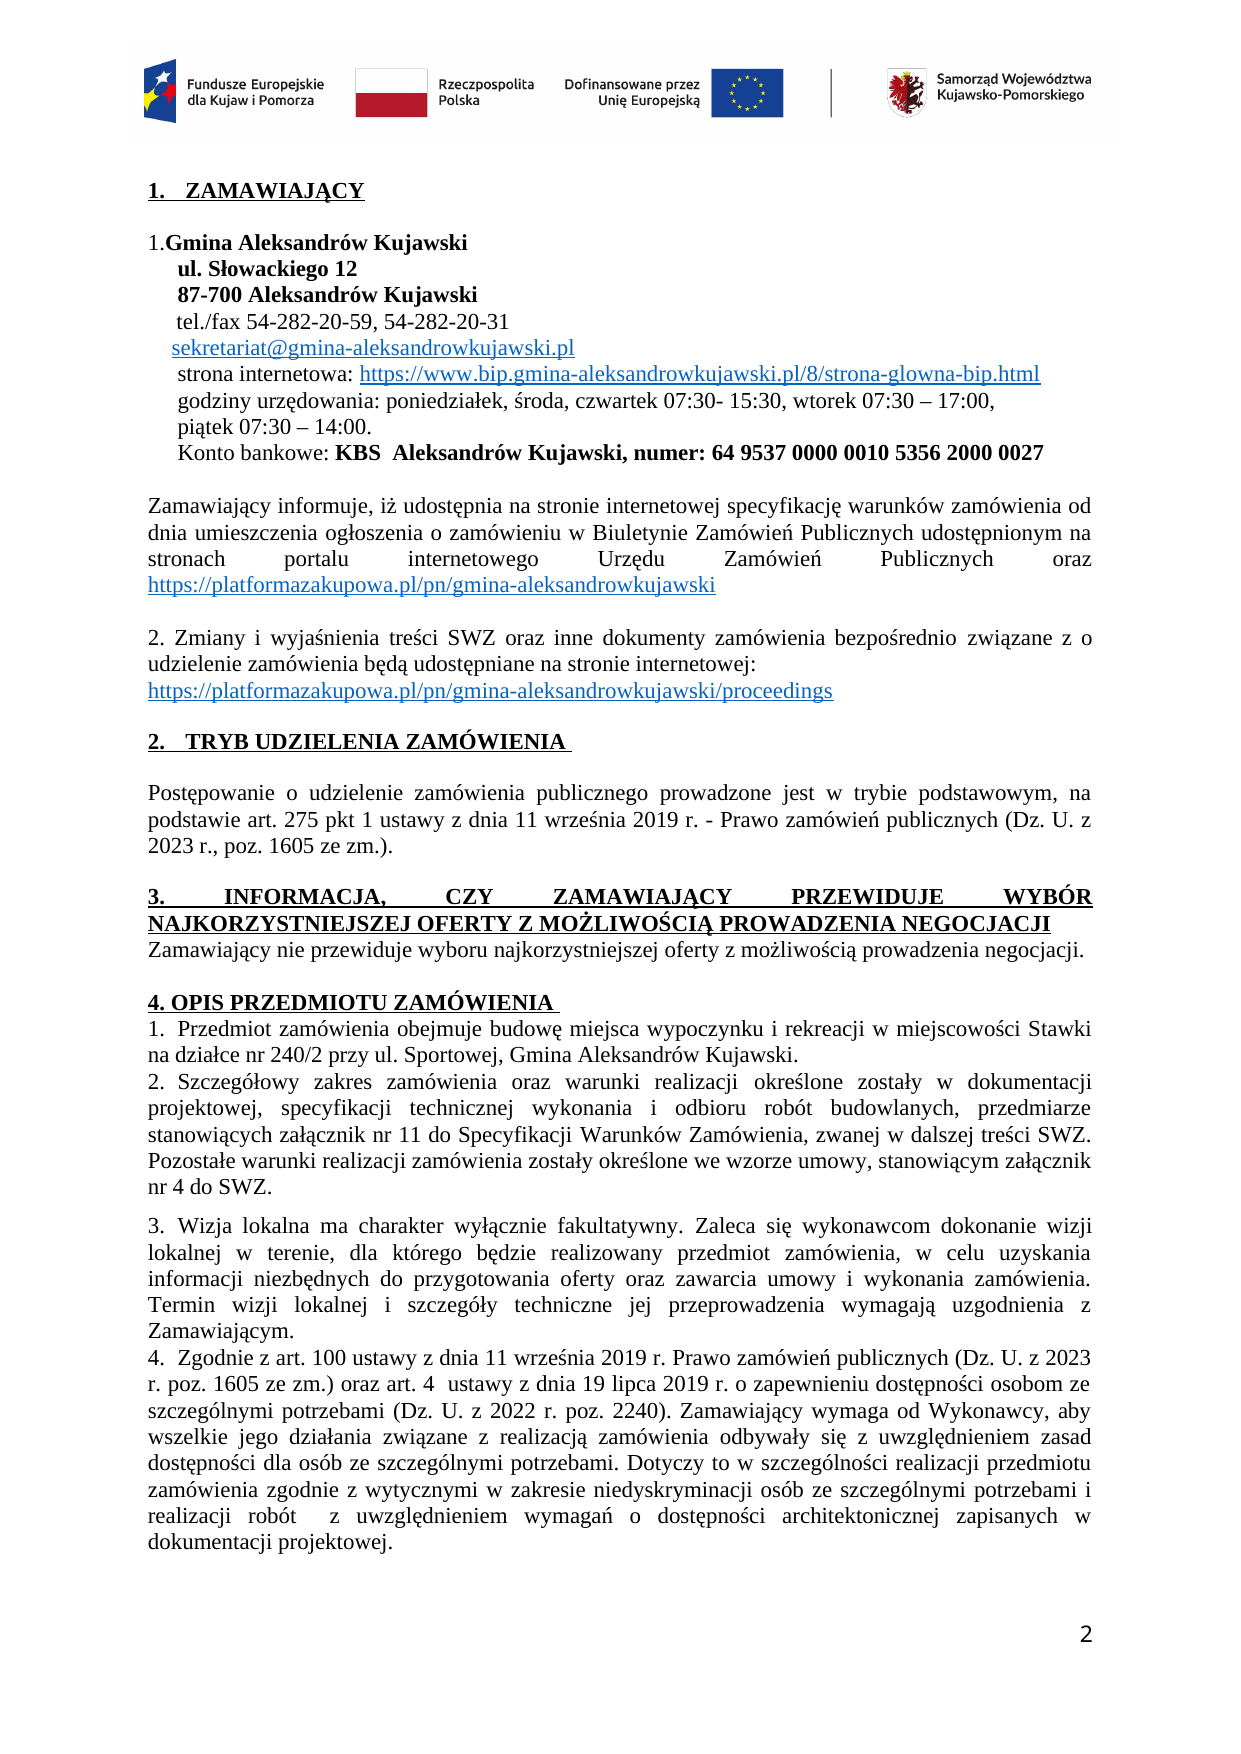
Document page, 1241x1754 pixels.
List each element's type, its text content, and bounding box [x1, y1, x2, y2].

list Przedmiot zamówienia obejmuje budowę miejsca wypoczynku i rekreacji w miejscowości Stawki na działce nr 240/2 przy ul. Sportowej, Gmina Aleksandrów Kujawski. [148, 1015, 1093, 1068]
text ul. Słowackiego 12 [177, 255, 1093, 281]
text 2. Zmiany i wyjaśnienia treści SWZ oraz inne dokumenty zamówienia bezpośrednio związane z o udzielenie zamówienia będą udostępniane na stronie internetowej: [148, 624, 1093, 677]
text Zamawiający informuje, iż udostępnia na stronie internetowej specyfikację warunków zamówienia od dnia umieszczenia ogłoszenia o zamówieniu w Biuletynie Zamówień Publicznych udostępnionym na stronach portalu internetowego Urzędu Zamówień Publicznych oraz https://platformazakupowa.pl/pn/gmina-aleksandrowkujawski [148, 492, 1093, 598]
text sekretariat@gmina-aleksandrowkujawski.pl [148, 334, 1093, 360]
text 1.Gmina Aleksandrów Kujawski [148, 229, 1093, 255]
text Zamawiający nie przewiduje wyboru najkorzystniejszej oferty z możliwością prowadzenia negocjacji. [148, 936, 1093, 962]
picture [128, 44, 1123, 139]
text piątek 07:30 – 14:00. [148, 413, 1093, 439]
list TRYB UDZIELENIA ZAMÓWIENIA [148, 728, 1093, 754]
list Zgodnie z art. 100 ustawy z dnia 11 września 2019 r. Prawo zamówień publicznych (Dz. U. z 2023 r. poz. 1605 ze zm.) oraz art. 4 ustawy z dnia 19 lipca 2019 r. o zapewnieniu dostępności osobom ze szczególnymi potrzebami (Dz. U. z 2022 r. poz. 2240). Zamawiający wymaga od Wykonawcy, aby wszelkie jego działania związane z realizacją zamówienia odbywały się z uwzględnieniem zasad dostępności dla osób ze szczególnymi potrzebami. Dotyczy to w szczególności realizacji przedmiotu zamówienia zgodnie z wytycznymi w zakresie niedyskryminacji osób ze szczególnymi potrzebami i realizacji robót z uwzględnieniem wymagań o dostępności architektonicznej zapisanych w dokumentacji projektowej. [148, 1344, 1093, 1555]
text 87-700 Aleksandrów Kujawski [177, 281, 1093, 308]
text strona internetowa: https://www.bip.gmina-aleksandrowkujawski.pl/8/strona-glowna-bip.html [177, 360, 1093, 387]
list Wizja lokalna ma charakter wyłącznie fakultatywny. Zaleca się wykonawcom dokonanie wizji lokalnej w terenie, dla którego będzie realizowany przedmiot zamówienia, w celu uzyskania informacji niezbędnych do przygotowania oferty oraz zawarcia umowy i wykonania zamówienia. Termin wizji lokalnej i szczegóły techniczne jej przeprowadzenia wymagają uzgodnienia z Zamawiającym. [148, 1212, 1093, 1344]
text https://platformazakupowa.pl/pn/gmina-aleksandrowkujawski/proceedings [148, 677, 1093, 703]
list ZAMAWIAJĄCY [148, 177, 1093, 204]
subtitle 4. OPIS PRZEDMIOTU ZAMÓWIENIA [148, 989, 1093, 1015]
text 3. INFORMACJA, CZY ZAMAWIAJĄCY PRZEWIDUJE WYBÓR NAJKORZYSTNIEJSZEJ OFERTY Z MOŻLIWOŚCIĄ PROWADZENIA NEGOCJACJI [148, 908, 1093, 936]
text tel./fax 54-282-20-59, 54-282-20-31 [148, 308, 1093, 334]
text 3. INFORMACJA, CZY ZAMAWIAJĄCY PRZEWIDUJE WYBÓR NAJKORZYSTNIEJSZEJ OFERTY Z MOŻLIWOŚCIĄ PROWADZENIA NEGOCJACJI [148, 883, 1093, 906]
text Konto bankowe: KBS Aleksandrów Kujawski, numer: 64 9537 0000 0010 5356 2000 0027 [148, 439, 1093, 466]
list Szczegółowy zakres zamówienia oraz warunki realizacji określone zostały w dokumentacji projektowej, specyfikacji technicznej wykonania i odbioru robót budowlanych, przedmiarze stanowiących załącznik nr 11 do Specyfikacji Warunków Zamówienia, zwanej w dalszej treści SWZ. Pozostałe warunki realizacji zamówienia zostały określone we wzorze umowy, stanowiącym załącznik nr 4 do SWZ. [148, 1068, 1093, 1200]
text godziny urzędowania: poniedziałek, środa, czwartek 07:30- 15:30, wtorek 07:30 – 17:00, [148, 387, 1093, 413]
text Postępowanie o udzielenie zamówienia publicznego prowadzone jest w trybie podstawowym, na podstawie art. 275 pkt 1 ustawy z dnia 11 września 2019 r. - Prawo zamówień publicznych (Dz. U. z 2023 r., poz. 1605 ze zm.). [148, 779, 1093, 858]
